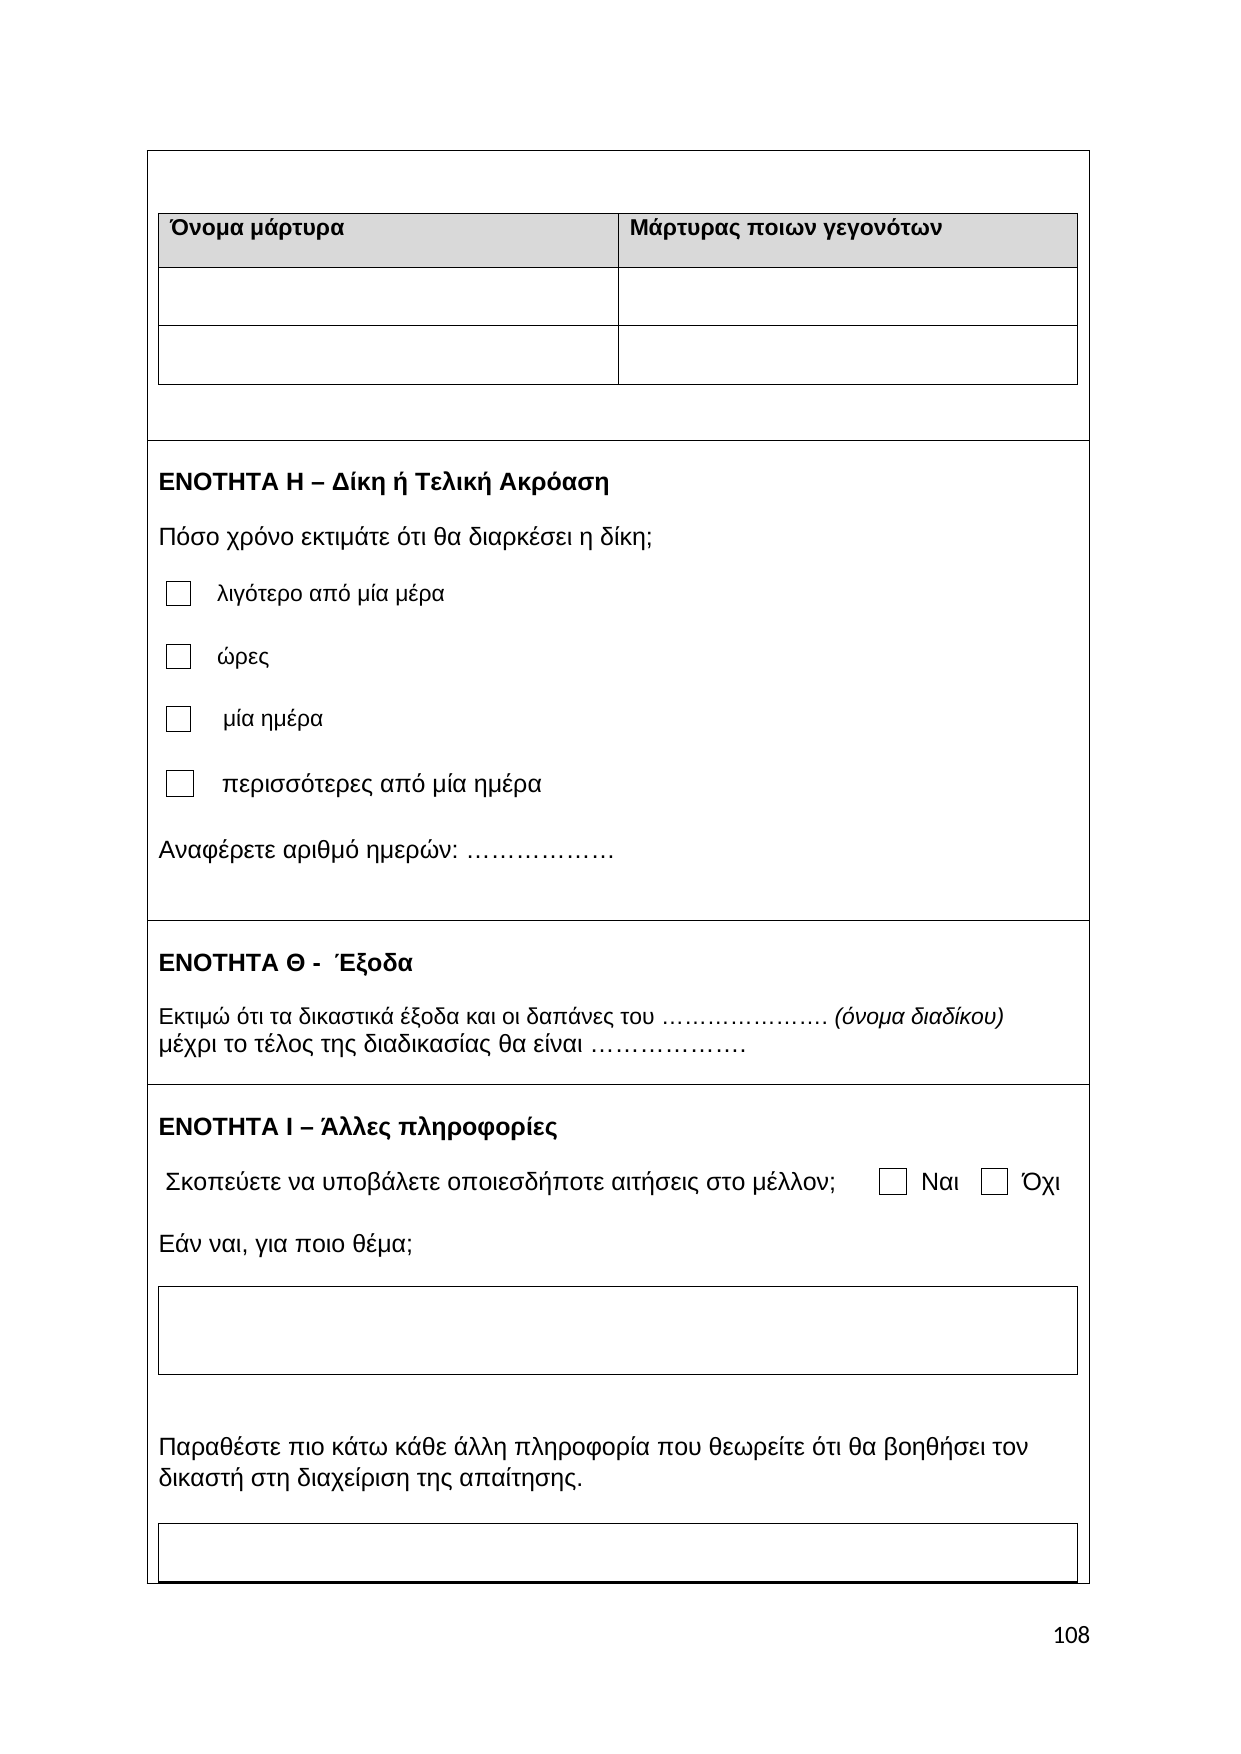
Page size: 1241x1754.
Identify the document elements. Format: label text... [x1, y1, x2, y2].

table_cell ΕΝΟΤΗΤΑ Θ - Έξοδα Εκτιμώ ότι τα δικαστικά έξοδα και οι δαπάνες του …………………. (όνομα διαδίκου) μέχρι το τέλος της διαδικασίας θα είναι ………………. [148, 921, 1089, 1084]
table_cell ΕΝΟΤΗΤΑ Η – Δίκη ή Τελική Ακρόαση Πόσο χρόνο εκτιμάτε ότι θα διαρκέσει η δίκη; λιγότερο από μία μέρα ώρες μία ημέρα περισσότερες από μία ημέρα Αναφέρετε αριθμό ημερών: ……………… [148, 441, 1089, 920]
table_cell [148, 1085, 1089, 1582]
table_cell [148, 151, 1089, 440]
